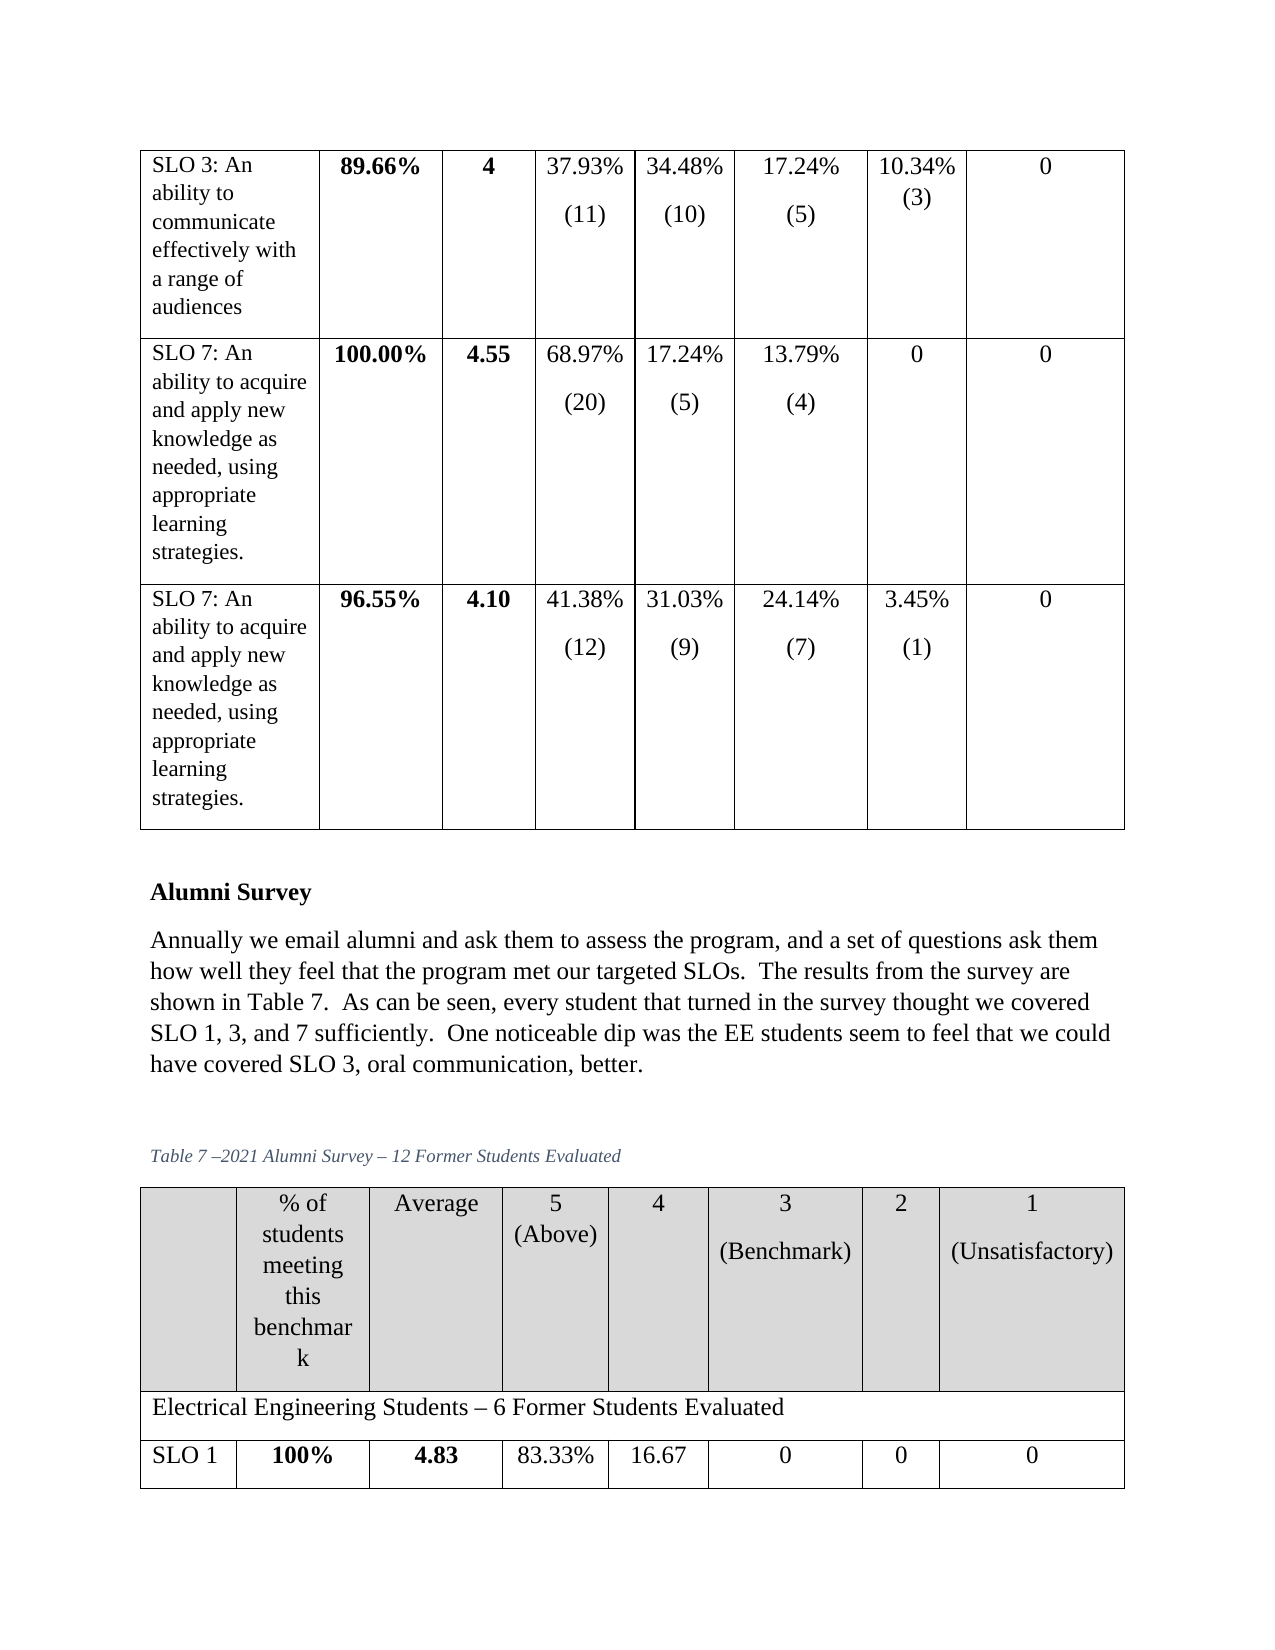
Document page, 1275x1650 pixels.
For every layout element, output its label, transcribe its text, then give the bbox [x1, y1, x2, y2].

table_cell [141, 151, 319, 338]
table_cell 37.93% (11) [536, 151, 634, 338]
table_cell 41.38% (12) [536, 585, 634, 829]
text Alumni Survey [150, 877, 1125, 906]
table_cell 89.66% [320, 151, 442, 338]
table_cell 4.10 [443, 585, 535, 829]
table_header % of students meeting this benchmark [237, 1188, 369, 1391]
table_cell 0 [940, 1441, 1124, 1488]
table_cell 100.00% [320, 339, 442, 583]
table_cell 10.34% (3) [868, 151, 966, 338]
table_cell 68.97% (20) [536, 339, 634, 583]
table_cell 100% [237, 1441, 369, 1488]
table_cell 17.24% (5) [735, 151, 867, 338]
table_header 4 [609, 1188, 708, 1391]
table_cell 96.55% [320, 585, 442, 829]
table_header [141, 1188, 236, 1391]
table_header 2 [863, 1188, 939, 1391]
table_cell 24.14% (7) [735, 585, 867, 829]
table_header 3 (Benchmark) [709, 1188, 862, 1391]
table_cell 16.67% (1) [609, 1441, 708, 1488]
table_cell 0 [863, 1441, 939, 1488]
table_cell 0 [967, 151, 1124, 338]
table_cell Electrical Engineering Students – 6 Former Students Evaluated [141, 1392, 1124, 1439]
table_cell 83.33% (5) [503, 1441, 608, 1488]
table_cell 0 [967, 585, 1124, 829]
table_cell 3.45% (1) [868, 585, 966, 829]
table_header 1 (Unsatisfactory) [940, 1188, 1124, 1391]
table_cell SLO 7: An ability to acquire and apply new knowledge as needed, using appropriate learning strategies. [141, 339, 319, 583]
table_cell SLO 7: An ability to acquire and apply new knowledge as needed, using appropriate learning strategies. [141, 585, 319, 829]
table_cell 0 [967, 339, 1124, 583]
text Table 7 –2021 Alumni Survey – 12 Former Students Evaluated [150, 1145, 1125, 1166]
table_cell 4.83 [370, 1441, 502, 1488]
table_cell 17.24% (5) [636, 339, 734, 583]
table_header 5 (Above) [503, 1188, 608, 1391]
table_cell 13.79% (4) [735, 339, 867, 583]
table_cell 0 [709, 1441, 862, 1488]
table_cell 31.03% (9) [636, 585, 734, 829]
table_cell 4 [443, 151, 535, 338]
table_header Average [370, 1188, 502, 1391]
table_cell 34.48% (10) [636, 151, 734, 338]
table_cell 0 [868, 339, 966, 583]
table_cell SLO 1 [141, 1441, 236, 1488]
text Annually we email alumni and ask them to assess the program, and a set of questions ask them how well they feel that the program met our targeted SLOs. The results from the survey are shown in Table 7. As can be seen, every student that turned in the survey thought we covered SLO 1, 3, and 7 sufficiently. One noticeable dip was the EE students seem to feel that we could have covered SLO 3, oral communication, better. [150, 925, 1125, 1078]
table_cell 4.55 [443, 339, 535, 583]
